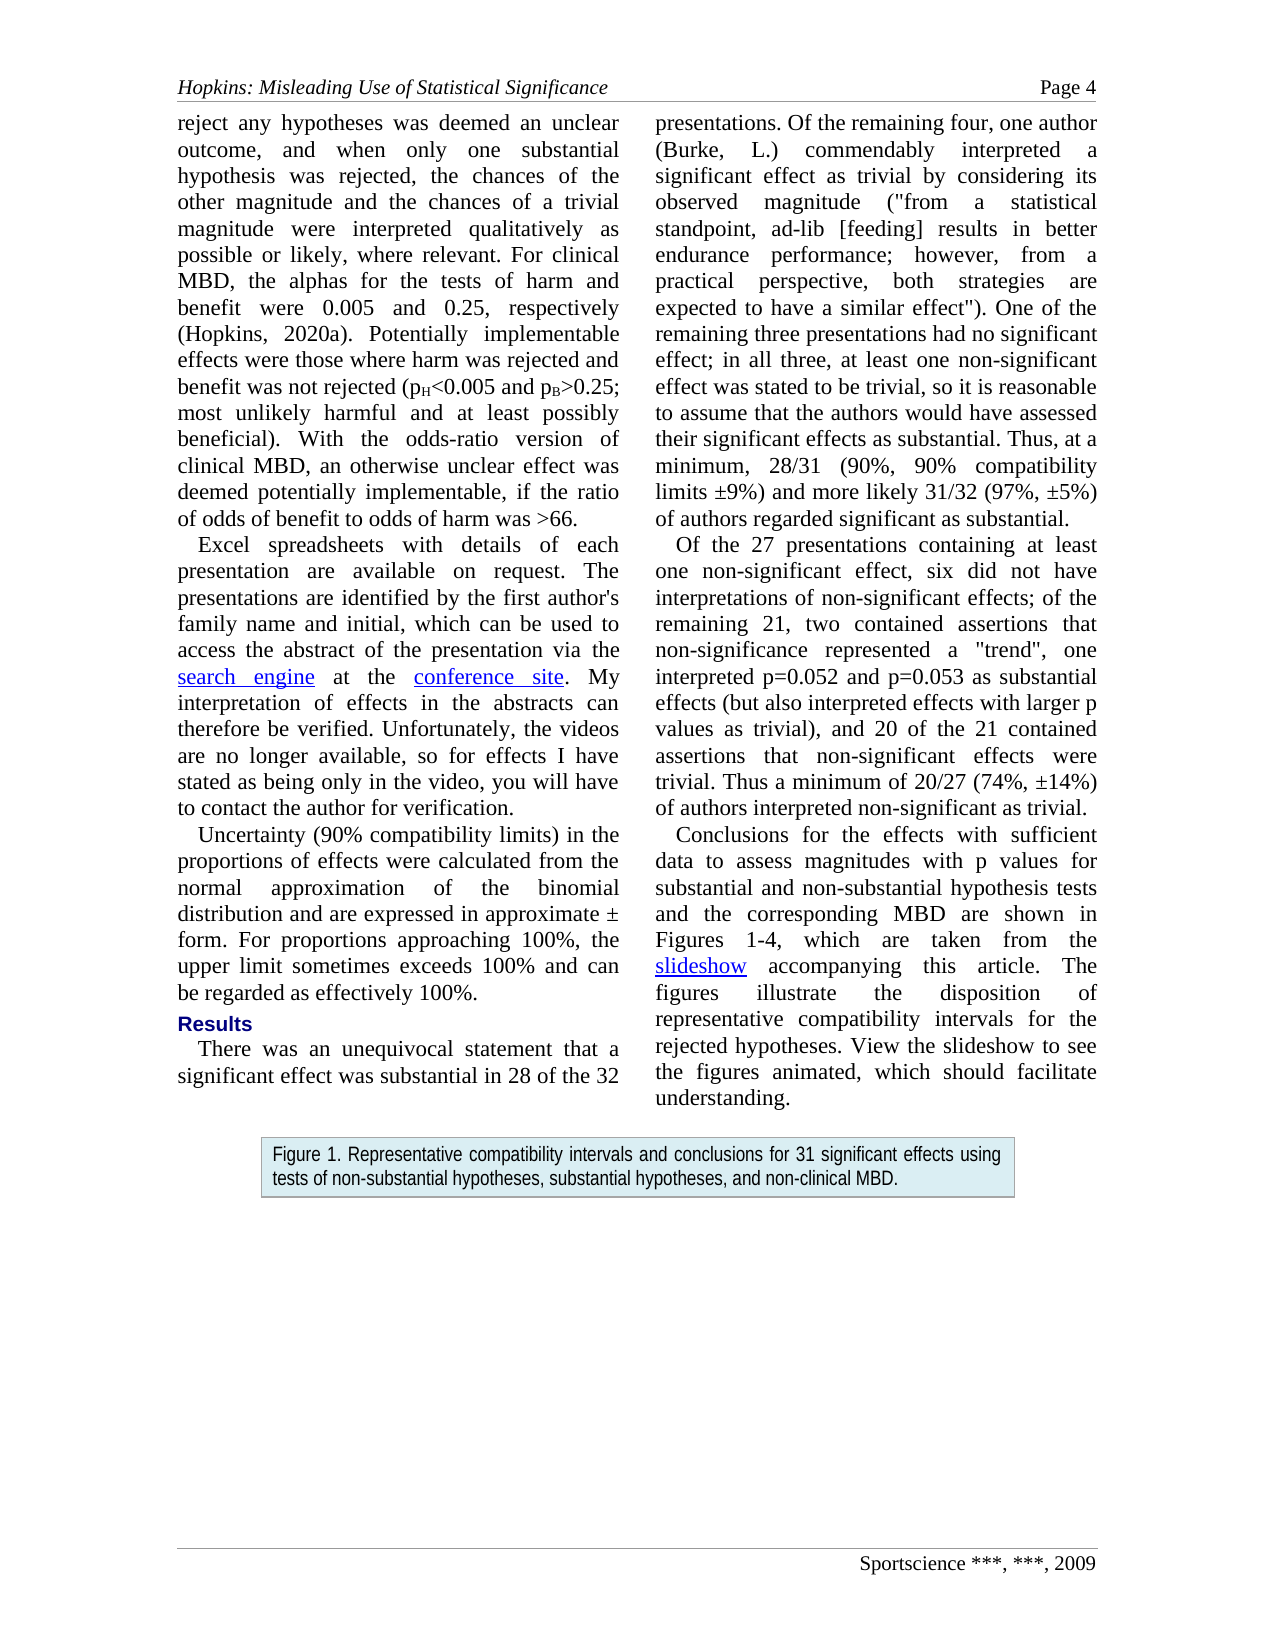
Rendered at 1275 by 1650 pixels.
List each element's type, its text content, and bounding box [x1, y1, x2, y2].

text There was an unequivocal statement that a significant effect was substantial in 28 of the 32 presentations. Of the remaining four, one author (Burke, L.) commendably interpreted a significant effect as trivial by considering its observed magnitude ("from a statistical standpoint, ad-lib [feeding] results in better endurance performance; however, from a practical perspective, both strategies are expected to have a similar effect"). One of the remaining three presentations had no significant effect; in all three, at least one non-significant effect was stated to be trivial, so it is reasonable to assume that the authors would have assessed their significant effects as substantial. Thus, at a minimum, 28/31 (90%, 90% compatibility limits ±9%) and more likely 31/32 (97%, ±5%) of authors regarded significant as substantial. [655, 109, 1098, 531]
text Excel spreadsheets with details of each presentation are available on request. The presentations are identified by the first author's family name and initial, which can be used to access the abstract of the presentation via the search engine at the conference site. My interpretation of effects in the abstracts can therefore be verified. Unfortunately, the videos are no longer available, so for effects I have stated as being only in the video, you will have to contact the author for verification. [177, 531, 620, 821]
text Conclusions for the effects with sufficient data to assess magnitudes with p values for substantial and non-substantial hypothesis tests and the corresponding MBD are shown in Figures 1-4, which are taken from the slideshow accompanying this article. The figures illustrate the disposition of representative compatibility intervals for the rejected hypotheses. View the slideshow to see the figures animated, which should facilitate understanding. [655, 821, 1098, 1111]
text Uncertainty (90% compatibility limits) in the proportions of effects were calculated from the normal approximation of the binomial distribution and are expressed in approximate ± form. For proportions approaching 100%, the upper limit sometimes exceeds 100% and can be regarded as effectively 100%. [177, 821, 620, 1005]
table_header Figure 1. Representative compatibility intervals and conclusions for 31 significant effects using tests of non-substantial hypotheses, substantial hypotheses, and non-clinical MBD. [262, 1138, 1014, 1196]
subtitle Results [177, 1012, 620, 1036]
text Of the 27 presentations containing at least one non-significant effect, six did not have interpretations of non-significant effects; of the remaining 21, two contained assertions that non-significance represented a "trend", one interpreted p=0.052 and p=0.053 as substantial effects (but also interpreted effects with larger p values as trivial), and 20 of the 21 contained assertions that non-significant effects were trivial. Thus a minimum of 20/27 (74%, ±14%) of authors interpreted non-significant as trivial. [655, 531, 1098, 821]
